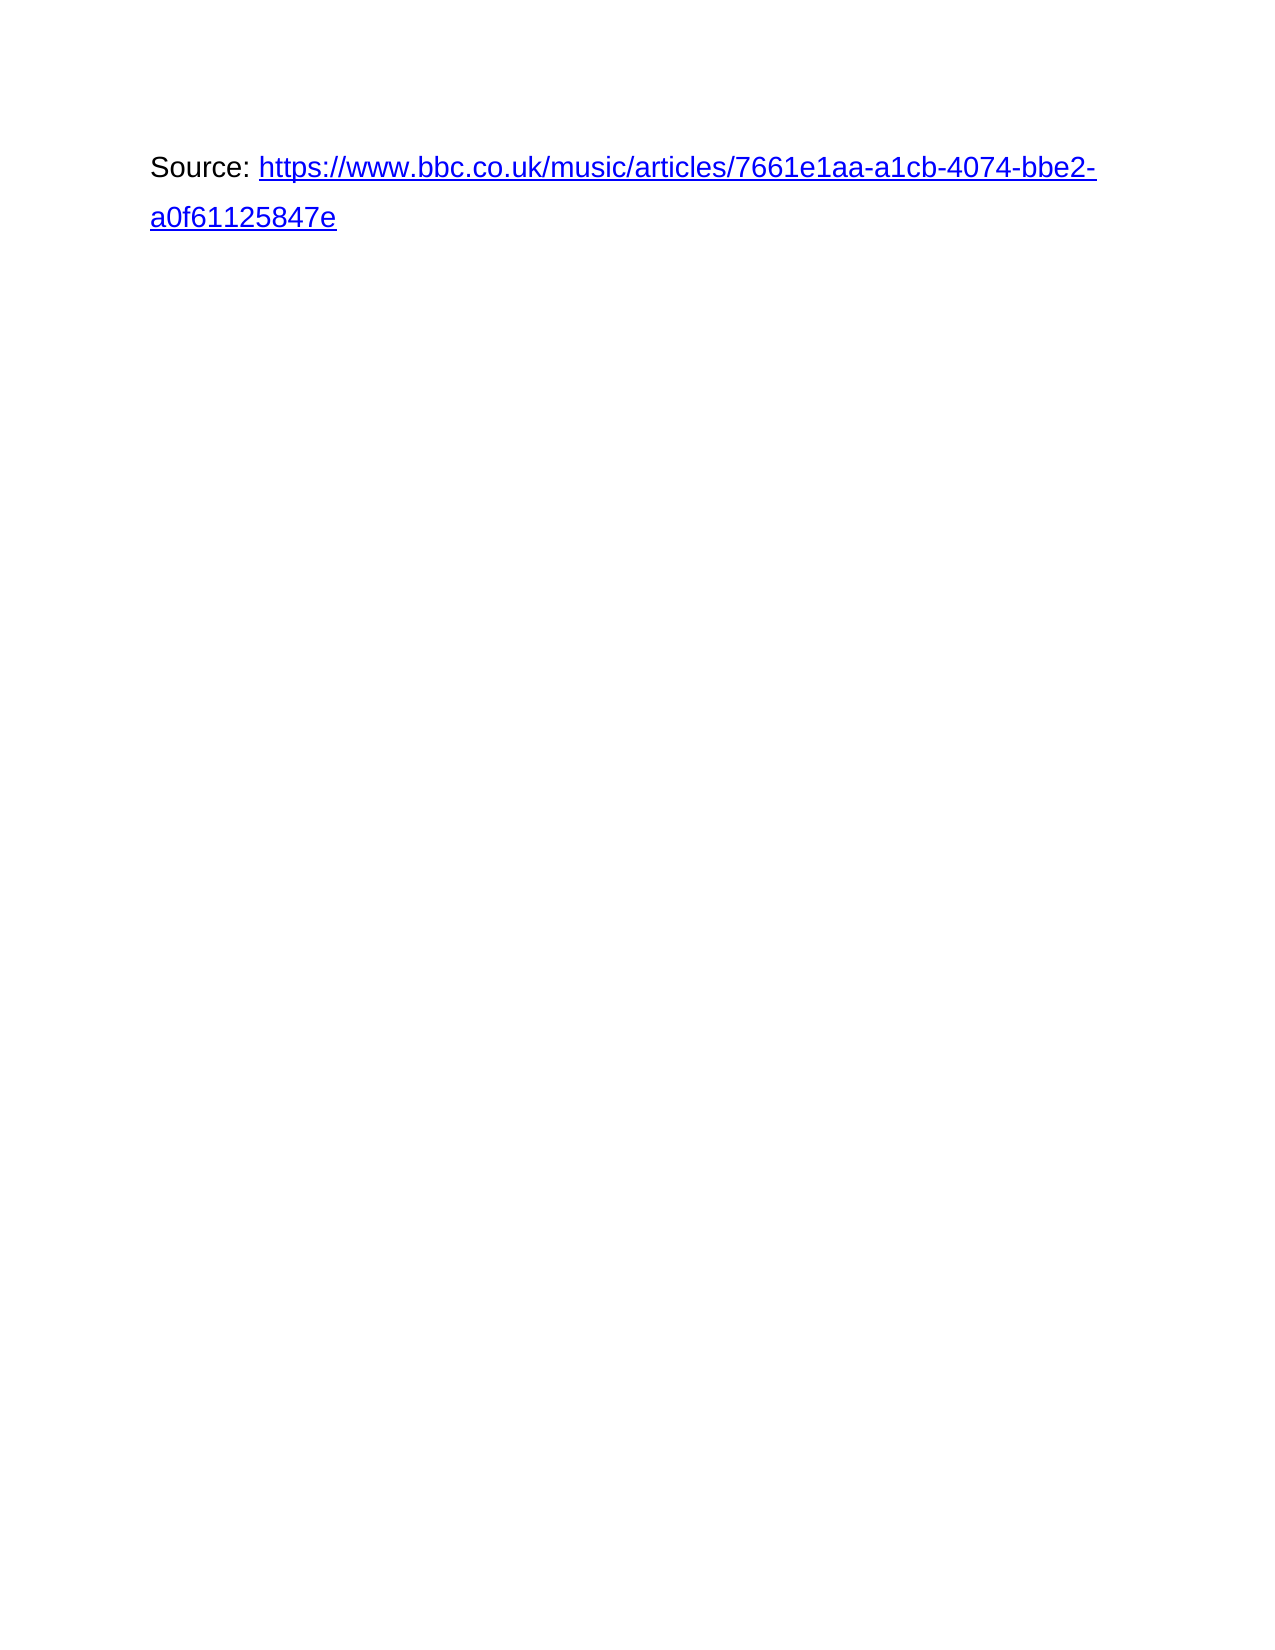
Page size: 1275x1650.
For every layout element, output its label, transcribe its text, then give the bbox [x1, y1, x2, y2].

text Source: https://www.bbc.co.uk/music/articles/7661e1aa-a1cb-4074-bbe2-a0f61125847e [150, 150, 1125, 234]
